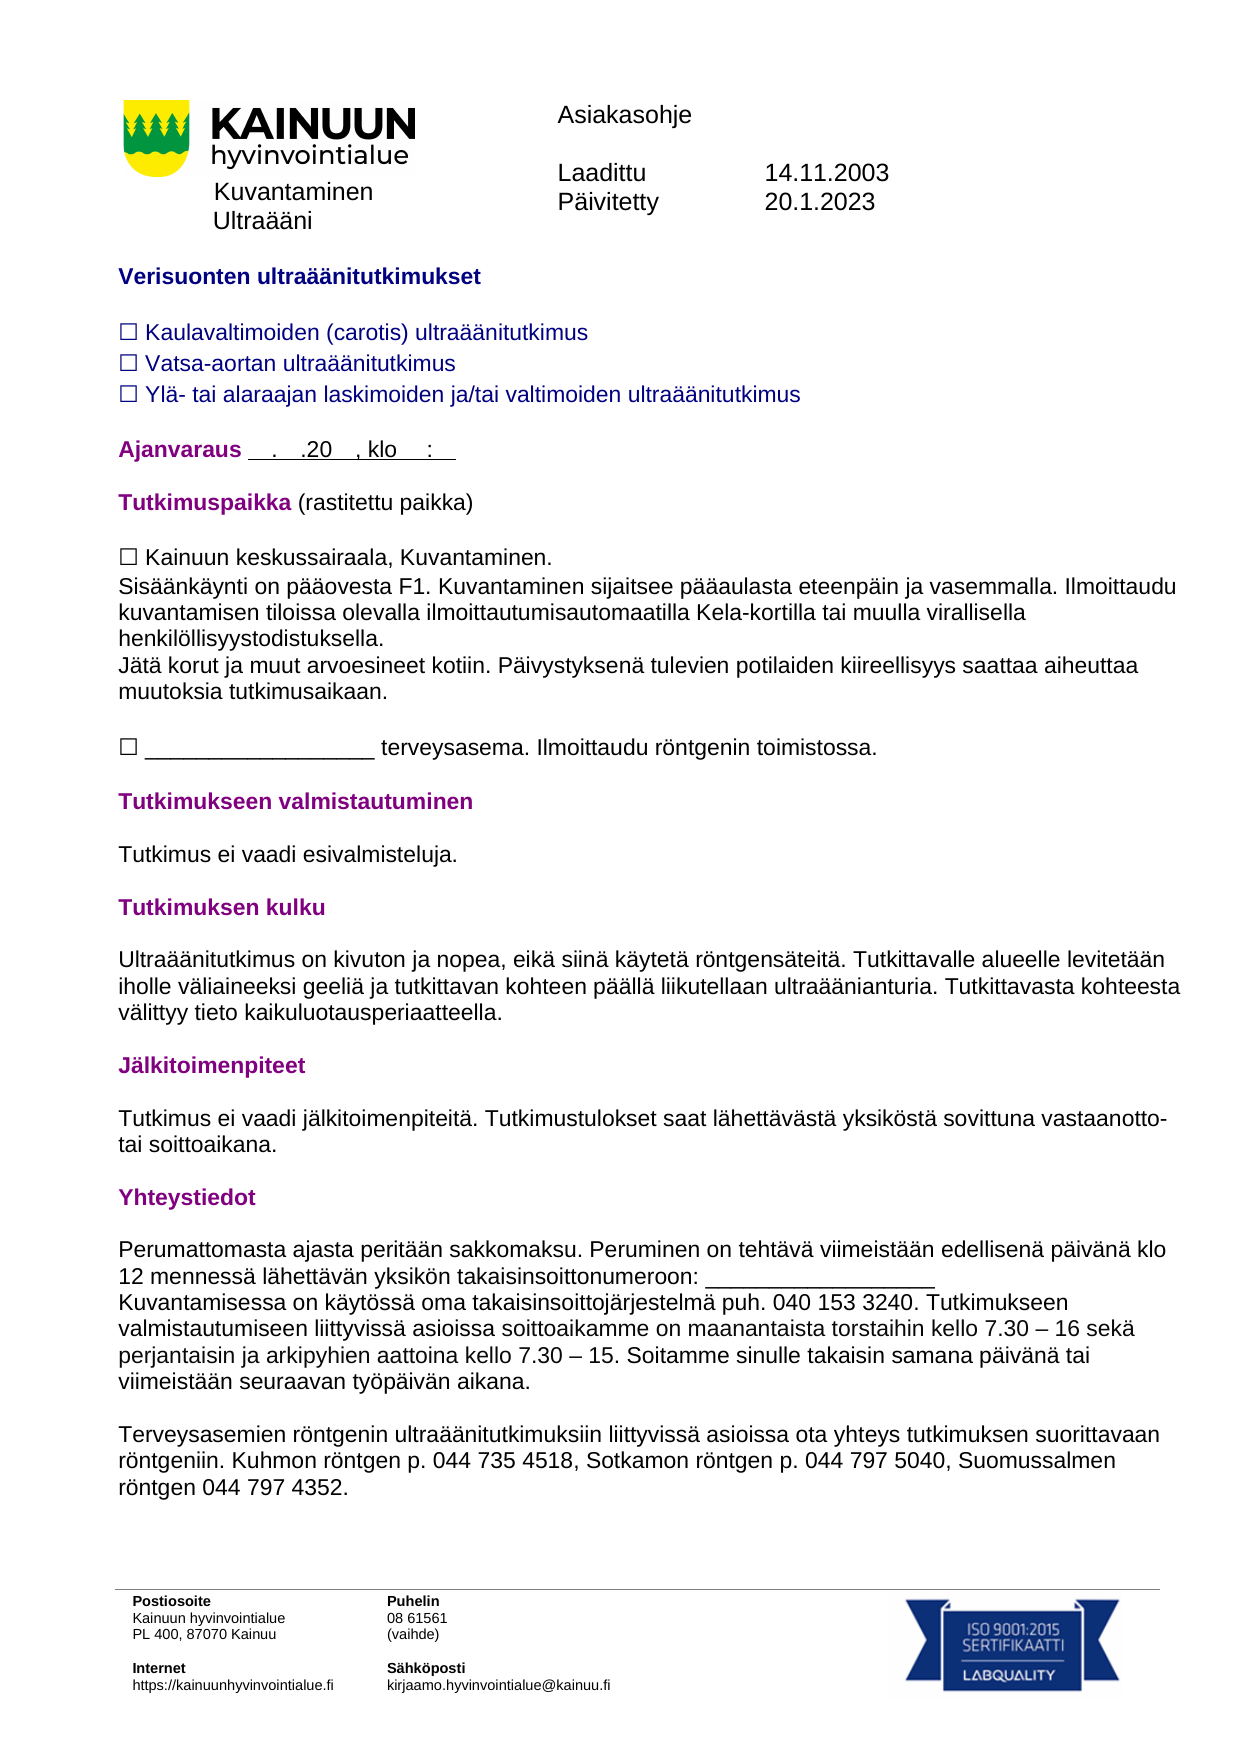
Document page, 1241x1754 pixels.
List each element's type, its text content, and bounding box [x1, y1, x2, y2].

text Ultraäänitutkimus on kivuton ja nopea, eikä siinä käytetä röntgensäteitä. Tutkittavalle alueelle levitetään iholle väliaineeksi geeliä ja tutkittavan kohteen päällä liikutellaan ultraäänianturia. Tutkittavasta kohteesta välittyy tieto kaikuluotausperiaatteella. [118, 920, 1181, 1026]
text __________________ terveysasema. Ilmoittaudu röntgenin toimistossa. [118, 731, 1181, 762]
text Jätä korut ja muut arvoesineet kotiin. Päivystyksenä tulevien potilaiden kiireellisyys saattaa aiheuttaa muutoksia tutkimusaikaan. [118, 652, 1181, 704]
text Kaulavaltimoiden (carotis) ultraäänitutkimus [118, 316, 1181, 347]
text Yhteystiedot [118, 1184, 1181, 1210]
text Ajanvaraus . .20 , klo : [118, 436, 1181, 462]
text Terveysasemien röntgenin ultraäänitutkimuksiin liittyvissä asioissa ota yhteys tutkimuksen suorittavaan röntgeniin. Kuhmon röntgen p. 044 735 4518, Sotkamon röntgen p. 044 797 5040, Suomussalmen röntgen 044 797 4352. [118, 1421, 1181, 1500]
text Sisäänkäynti on pääovesta F1. Kuvantaminen sijaitsee pääaulasta eteenpäin ja vasemmalla. Ilmoittaudu kuvantamisen tiloissa olevalla ilmoittautumisautomaatilla Kela-kortilla tai muulla virallisella henkilöllisyystodistuksella. [118, 573, 1181, 652]
picture [123, 100, 415, 177]
text Jälkitoimenpiteet [118, 1052, 1181, 1078]
text Perumattomasta ajasta peritään sakkomaksu. Peruminen on tehtävä viimeistään edellisenä päivänä klo 12 mennessä lähettävän yksikön takaisinsoittonumeroon: __________________ [118, 1236, 1181, 1289]
text Ylä- tai alaraajan laskimoiden ja/tai valtimoiden ultraäänitutkimus [118, 378, 1181, 409]
text Tutkimus ei vaadi esivalmisteluja. [118, 815, 1181, 867]
text Kainuun keskussairaala, Kuvantaminen. [118, 541, 1181, 573]
text Verisuonten ultraäänitutkimukset [118, 263, 1181, 289]
text Tutkimukseen valmistautuminen [118, 788, 1181, 815]
text Tutkimuspaikka (rastitettu paikka) [118, 462, 1181, 515]
picture [888, 1592, 1123, 1699]
text Kuvantamisessa on käytössä oma takaisinsoittojärjestelmä puh. 040 153 3240. Tutkimukseen valmistautumiseen liittyvissä asioissa soittoaikamme on maanantaista torstaihin kello 7.30 – 16 sekä perjantaisin ja arkipyhien aattoina kello 7.30 – 15. Soitamme sinulle takaisin samana päivänä tai viimeistään seuraavan työpäivän aikana. [118, 1289, 1181, 1394]
text Vatsa-aortan ultraäänitutkimus [118, 347, 1181, 378]
text Tutkimus ei vaadi jälkitoimenpiteitä. Tutkimustulokset saat lähettävästä yksiköstä sovittuna vastaanotto- tai soittoaikana. [118, 1104, 1181, 1157]
text Tutkimuksen kulku [118, 894, 1181, 920]
